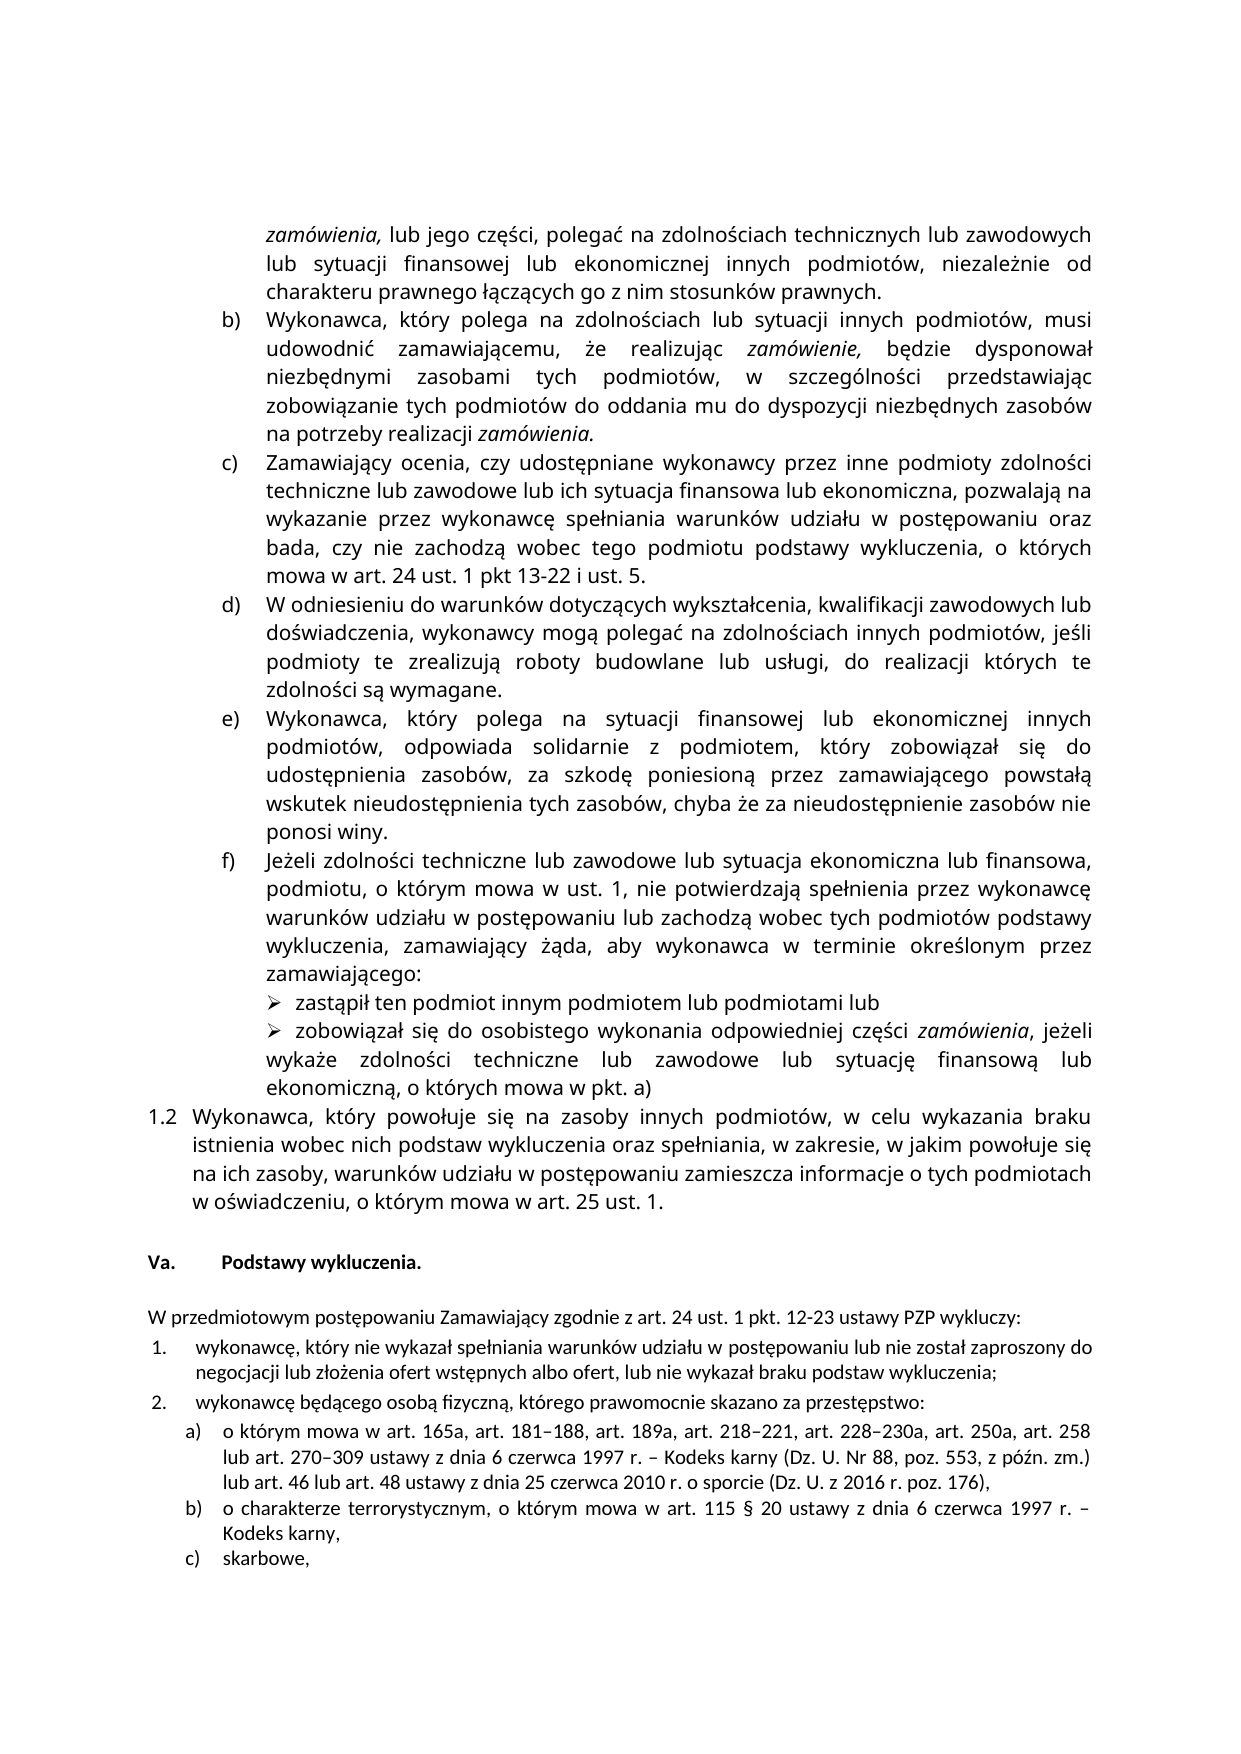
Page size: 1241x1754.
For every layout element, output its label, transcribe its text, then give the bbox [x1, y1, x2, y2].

text W przedmiotowym postępowaniu Zamawiający zgodnie z art. 24 ust. 1 pkt. 12-23 ustawy PZP wykluczy: [148, 1304, 1093, 1330]
list Wykonawca, który polega na sytuacji finansowej lub ekonomicznej innych podmiotów, odpowiada solidarnie z podmiotem, który zobowiązał się do udostępnienia zasobów, za szkodę poniesioną przez zamawiającego powstałą wskutek nieudostępnienia tych zasobów, chyba że za nieudostępnienie zasobów nie ponosi winy. [221, 704, 1093, 846]
list Jeżeli zdolności techniczne lub zawodowe lub sytuacja ekonomiczna lub finansowa, podmiotu, o którym mowa w ust. 1, nie potwierdzają spełnienia przez wykonawcę warunków udziału w postępowaniu lub zachodzą wobec tych podmiotów podstawy wykluczenia, zamawiający żąda, aby wykonawca w terminie określonym przez zamawiającego: [221, 846, 1093, 988]
list wykonawcę będącego osobą fizyczną, którego prawomocnie skazano za przestępstwo: [151, 1389, 1093, 1414]
list skarbowe, [185, 1546, 1093, 1571]
list o którym mowa w art. 165a, art. 181–188, art. 189a, art. 218–221, art. 228–230a, art. 250a, art. 258 lub art. 270–309 ustawy z dnia 6 czerwca 1997 r. – Kodeks karny (Dz. U. Nr 88, poz. 553, z późn. zm.) lub art. 46 lub art. 48 ustawy z dnia 25 czerwca 2010 r. o sporcie (Dz. U. z 2016 r. poz. 176), [185, 1418, 1093, 1495]
list wykonawcę, który nie wykazał spełniania warunków udziału w postępowaniu lub nie został zaproszony do negocjacji lub złożenia ofert wstępnych albo ofert, lub nie wykazał braku podstaw wykluczenia; [151, 1334, 1093, 1385]
list o charakterze terrorystycznym, o którym mowa w art. 115 § 20 ustawy z dnia 6 czerwca 1997 r. – Kodeks karny, [185, 1495, 1093, 1546]
list Zamawiający ocenia, czy udostępniane wykonawcy przez inne podmioty zdolności techniczne lub zawodowe lub ich sytuacja finansowa lub ekonomiczna, pozwalają na wykazanie przez wykonawcę spełniania warunków udziału w postępowaniu oraz bada, czy nie zachodzą wobec tego podmiotu podstawy wykluczenia, o których mowa w art. 24 ust. 1 pkt 13-22 i ust. 5. [221, 448, 1093, 590]
list Wykonawca, który polega na zdolnościach lub sytuacji innych podmiotów, musi udowodnić zamawiającemu, że realizując zamówienie, będzie dysponował niezbędnymi zasobami tych podmiotów, w szczególności przedstawiając zobowiązanie tych podmiotów do oddania mu do dyspozycji niezbędnych zasobów na potrzeby realizacji zamówienia. [221, 306, 1093, 448]
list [221, 220, 1093, 306]
list Va. Podstawy wykluczenia. [148, 1249, 1093, 1275]
list zastąpił ten podmiot innym podmiotem lub podmiotami lub [223, 988, 1093, 1016]
list Wykonawca, który powołuje się na zasoby innych podmiotów, w celu wykazania braku istnienia wobec nich podstaw wykluczenia oraz spełniania, w zakresie, w jakim powołuje się na ich zasoby, warunków udziału w postępowaniu zamieszcza informacje o tych podmiotach w oświadczeniu, o którym mowa w art. 25 ust. 1. [148, 1102, 1093, 1216]
list W odniesieniu do warunków dotyczących wykształcenia, kwalifikacji zawodowych lub doświadczenia, wykonawcy mogą polegać na zdolnościach innych podmiotów, jeśli podmioty te zrealizują roboty budowlane lub usługi, do realizacji których te zdolności są wymagane. [221, 590, 1093, 704]
list zobowiązał się do osobistego wykonania odpowiedniej części zamówienia, jeżeli wykaże zdolności techniczne lub zawodowe lub sytuację finansową lub ekonomiczną, o których mowa w pkt. a) [266, 1016, 1093, 1102]
